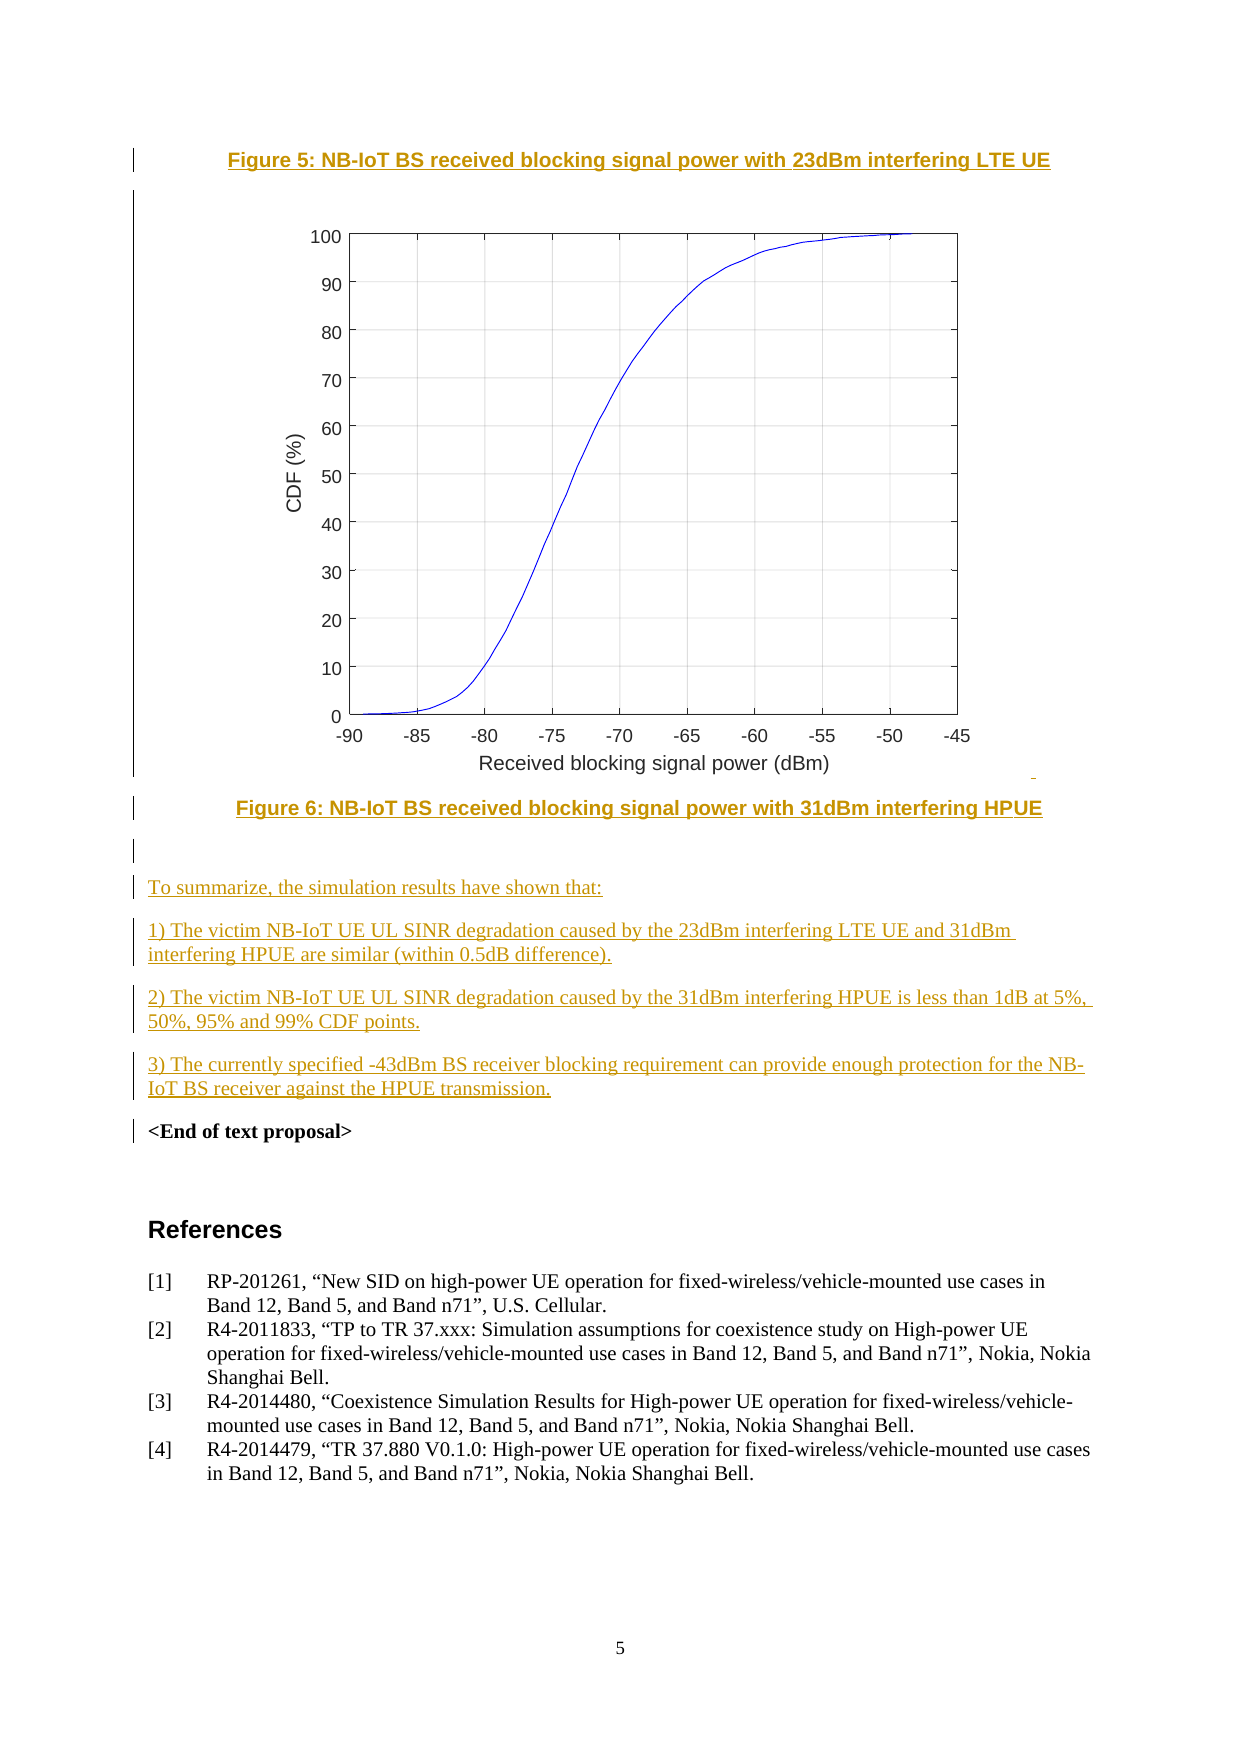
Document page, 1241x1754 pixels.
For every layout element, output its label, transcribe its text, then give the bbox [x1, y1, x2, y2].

text [4] R4-2014479, “TR 37.880 V0.1.0: High-power UE operation for fixed-wireless/vehicle-mounted use cases in Band 12, Band 5, and Band n71”, Nokia, Nokia Shanghai Bell. [148, 1437, 1093, 1485]
text <End of text proposal> [148, 1118, 1093, 1143]
text [2] R4-2011833, “TP to TR 37.xxx: Simulation assumptions for coexistence study on High-power UE operation for fixed-wireless/vehicle-mounted use cases in Band 12, Band 5, and Band n71”, Nokia, Nokia Shanghai Bell. [148, 1317, 1093, 1389]
text [3] R4-2014480, “Coexistence Simulation Results for High-power UE operation for fixed-wireless/vehicle-mounted use cases in Band 12, Band 5, and Band n71”, Nokia, Nokia Shanghai Bell. [148, 1389, 1093, 1437]
text [1] RP-201261, “New SID on high-power UE operation for fixed-wireless/vehicle-mounted use cases in Band 12, Band 5, and Band n71”, U.S. Cellular. [148, 1269, 1093, 1317]
text References [148, 1215, 1063, 1244]
